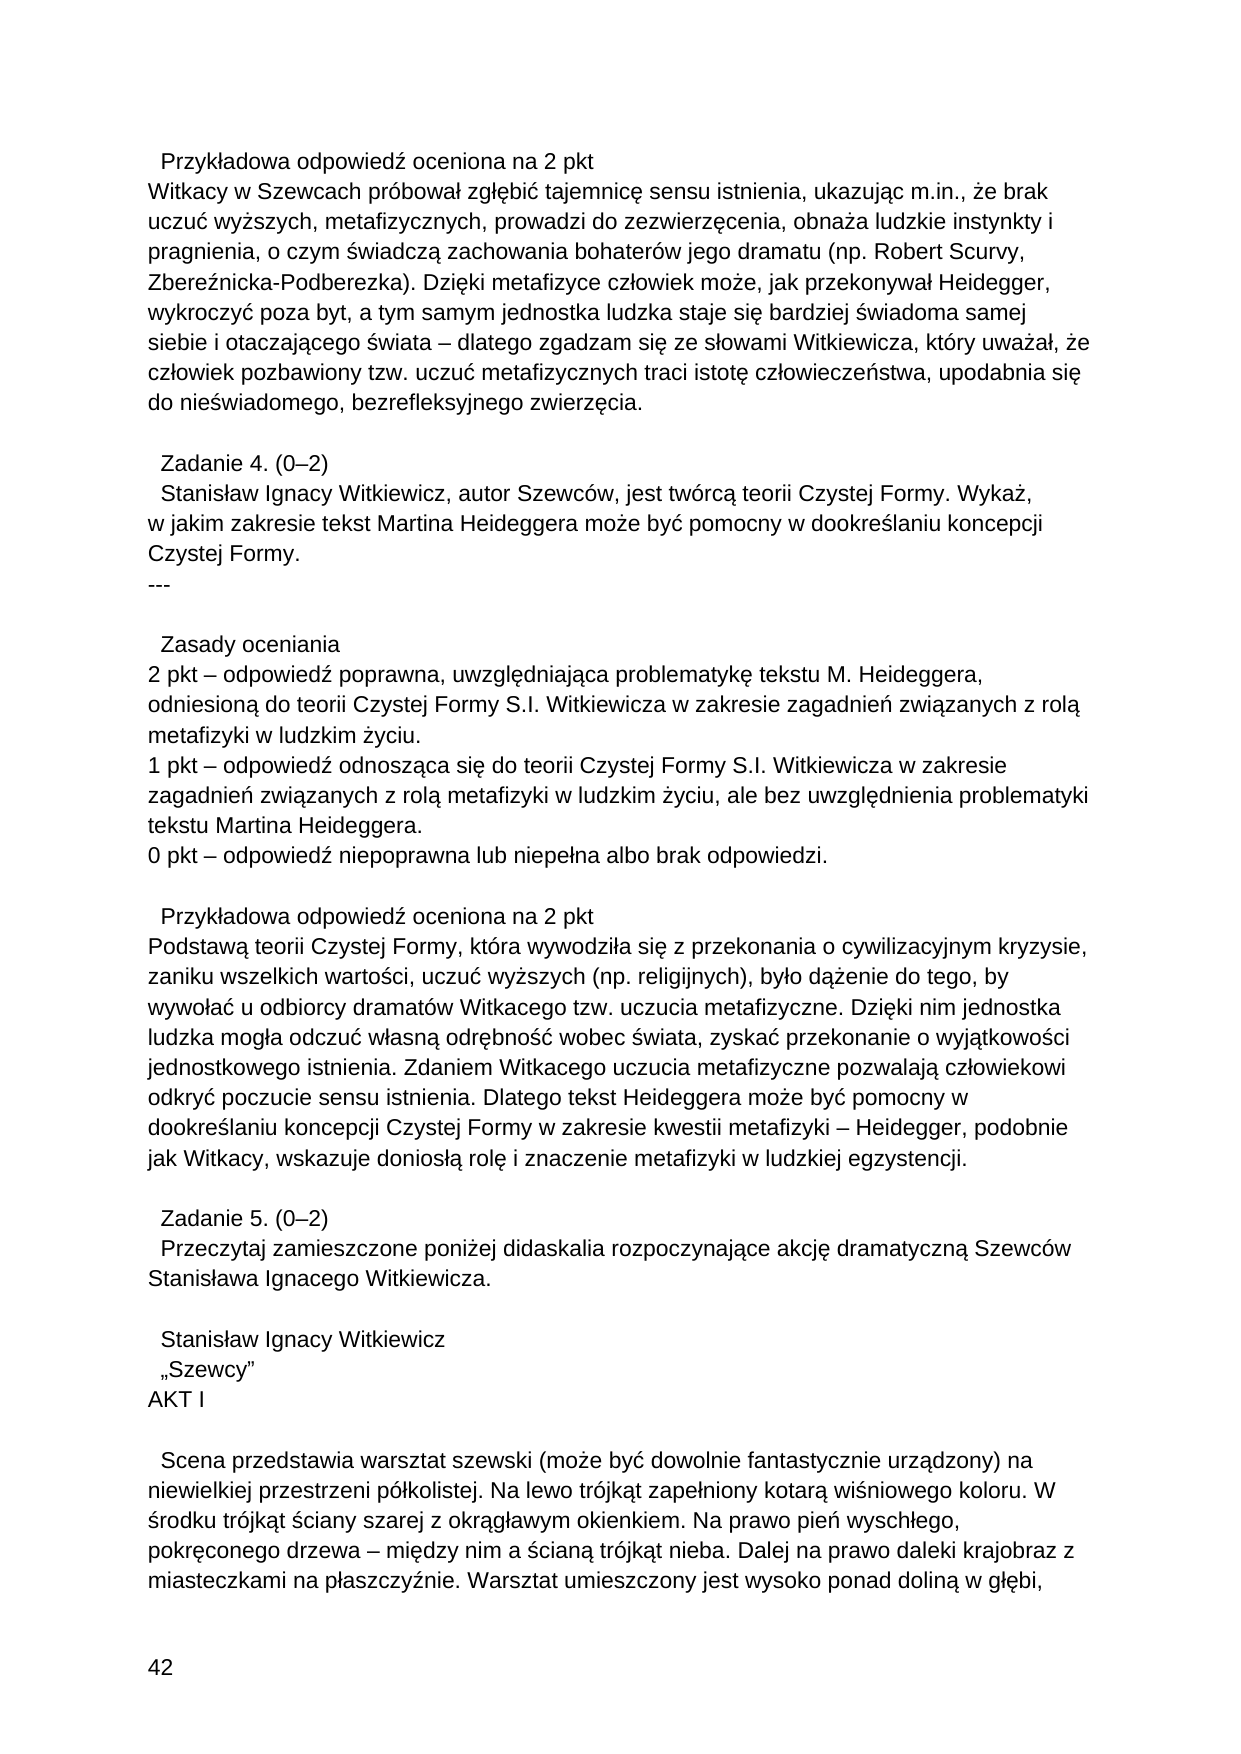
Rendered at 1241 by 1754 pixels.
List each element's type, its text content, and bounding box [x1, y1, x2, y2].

text Przykładowa odpowiedź oceniona na 2 pkt [148, 903, 1093, 929]
text Stanisław Ignacy Witkiewicz [148, 1326, 1093, 1352]
text Podstawą teorii Czystej Formy, która wywodziła się z przekonania o cywilizacyjnym kryzysie, zaniku wszelkich wartości, uczuć wyższych (np. religijnych), było dążenie do tego, by wywołać u odbiorcy dramatów Witkacego tzw. uczucia metafizyczne. Dzięki nim jednostka ludzka mogła odczuć własną odrębność wobec świata, zyskać przekonanie o wyjątkowości jednostkowego istnienia. Zdaniem Witkacego uczucia metafizyczne pozwalają człowiekowi odkryć poczucie sensu istnienia. Dlatego tekst Heideggera może być pomocny w dookreślaniu koncepcji Czystej Formy w zakresie kwestii metafizyki – Heidegger, podobnie jak Witkacy, wskazuje doniosłą rolę i znaczenie metafizyki w ludzkiej egzystencji. [148, 933, 1093, 1171]
text 0 pkt – odpowiedź niepoprawna lub niepełna albo brak odpowiedzi. [148, 842, 1093, 869]
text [148, 1447, 1093, 1594]
text Zasady oceniania [148, 631, 1093, 657]
text Przykładowa odpowiedź oceniona na 2 pkt [148, 148, 1093, 174]
text AKT I [148, 1386, 1093, 1412]
text 2 pkt – odpowiedź poprawna, uwzględniająca problematykę tekstu M. Heideggera, odniesioną do teorii Czystej Formy S.I. Witkiewicza w zakresie zagadnień związanych z rolą metafizyki w ludzkim życiu. [148, 661, 1093, 748]
text Stanisław Ignacy Witkiewicz, autor Szewców, jest twórcą teorii Czystej Formy. Wykaż, w jakim zakresie tekst Martina Heideggera może być pomocny w dookreślaniu koncepcji Czystej Formy. [148, 480, 1093, 567]
text 1 pkt – odpowiedź odnosząca się do teorii Czystej Formy S.I. Witkiewicza w zakresie zagadnień związanych z rolą metafizyki w ludzkim życiu, ale bez uwzględnienia problematyki tekstu Martina Heideggera. [148, 752, 1093, 838]
text Witkacy w Szewcach próbował zgłębić tajemnicę sensu istnienia, ukazując m.in., że brak uczuć wyższych, metafizycznych, prowadzi do zezwierzęcenia, obnaża ludzkie instynkty i pragnienia, o czym świadczą zachowania bohaterów jego dramatu (np. Robert Scurvy, Zbereźnicka-Podberezka). Dzięki metafizyce człowiek może, jak przekonywał Heidegger, wykroczyć poza byt, a tym samym jednostka ludzka staje się bardziej świadoma samej siebie i otaczającego świata – dlatego zgadzam się ze słowami Witkiewicza, który uważał, że człowiek pozbawiony tzw. uczuć metafizycznych traci istotę człowieczeństwa, upodabnia się do nieświadomego, bezrefleksyjnego zwierzęcia. [148, 178, 1093, 416]
text Przeczytaj zamieszczone poniżej didaskalia rozpoczynające akcję dramatyczną Szewców Stanisława Ignacego Witkiewicza. [148, 1235, 1093, 1292]
text Zadanie 5. (0–2) [148, 1205, 1093, 1231]
text „Szewcy” [148, 1356, 1093, 1382]
text --- [148, 571, 1093, 597]
text Zadanie 4. (0–2) [148, 450, 1093, 476]
